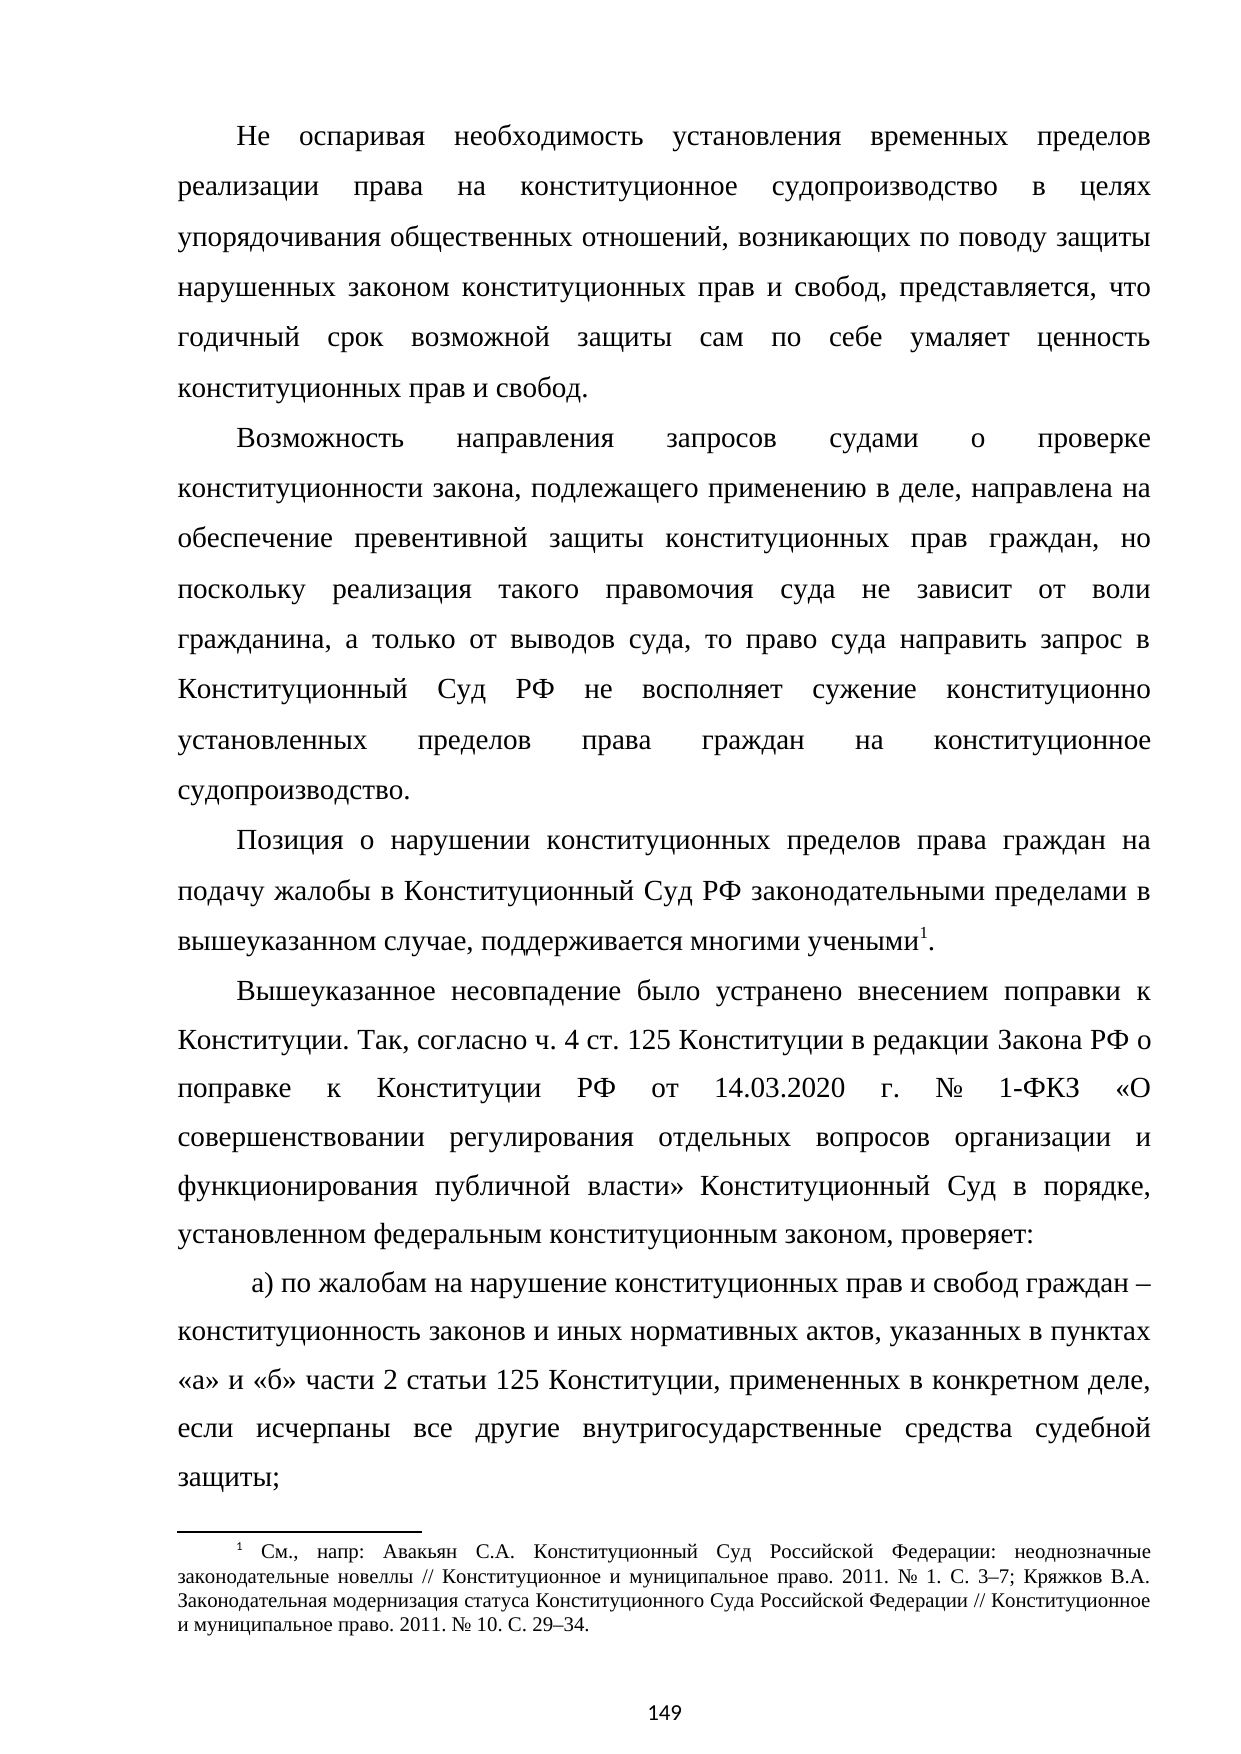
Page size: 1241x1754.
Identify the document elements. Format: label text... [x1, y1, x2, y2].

text Вышеуказанное несовпадение было устранено внесением поправки к Конституции. Так, согласно ч. 4 ст. 125 Конституции в редакции Закона РФ о поправке к Конституции РФ от 14.03.2020 г. № 1-ФКЗ «О совершенствовании регулирования отдельных вопросов организации и функционирования публичной власти» Конституционный Суд в порядке, установленном федеральным конституционным законом, проверяет: [177, 973, 1152, 1250]
text Возможность направления запросов судами о проверке конституционности закона, подлежащего применению в деле, направлена на обеспечение превентивной защиты конституционных прав граждан, но поскольку реализация такого правомочия суда не зависит от воли гражданина, а только от выводов суда, то право суда направить запрос в Конституционный Суд РФ не восполняет сужение конституционно установленных пределов права граждан на конституционное судопроизводство. [177, 420, 1152, 806]
text Не оспаривая необходимость установления временных пределов реализации права на конституционное судопроизводство в целях упорядочивания общественных отношений, возникающих по поводу защиты нарушенных законом конституционных прав и свобод, представляется, что годичный срок возможной защиты сам по себе умаляет ценность конституционных прав и свобод. [177, 118, 1152, 403]
text Позиция о нарушении конституционных пределов права граждан на подачу жалобы в Конституционный Суд РФ законодательными пределами в вышеуказанном случае, поддерживается многими учеными. [177, 822, 1152, 957]
text а) по жалобам на нарушение конституционных прав и свобод граждан – конституционность законов и иных нормативных актов, указанных в пунктах «а» и «б» части 2 статьи 125 Конституции, примененных в конкретном деле, если исчерпаны все другие внутригосударственные средства судебной защиты; [177, 1265, 1152, 1492]
